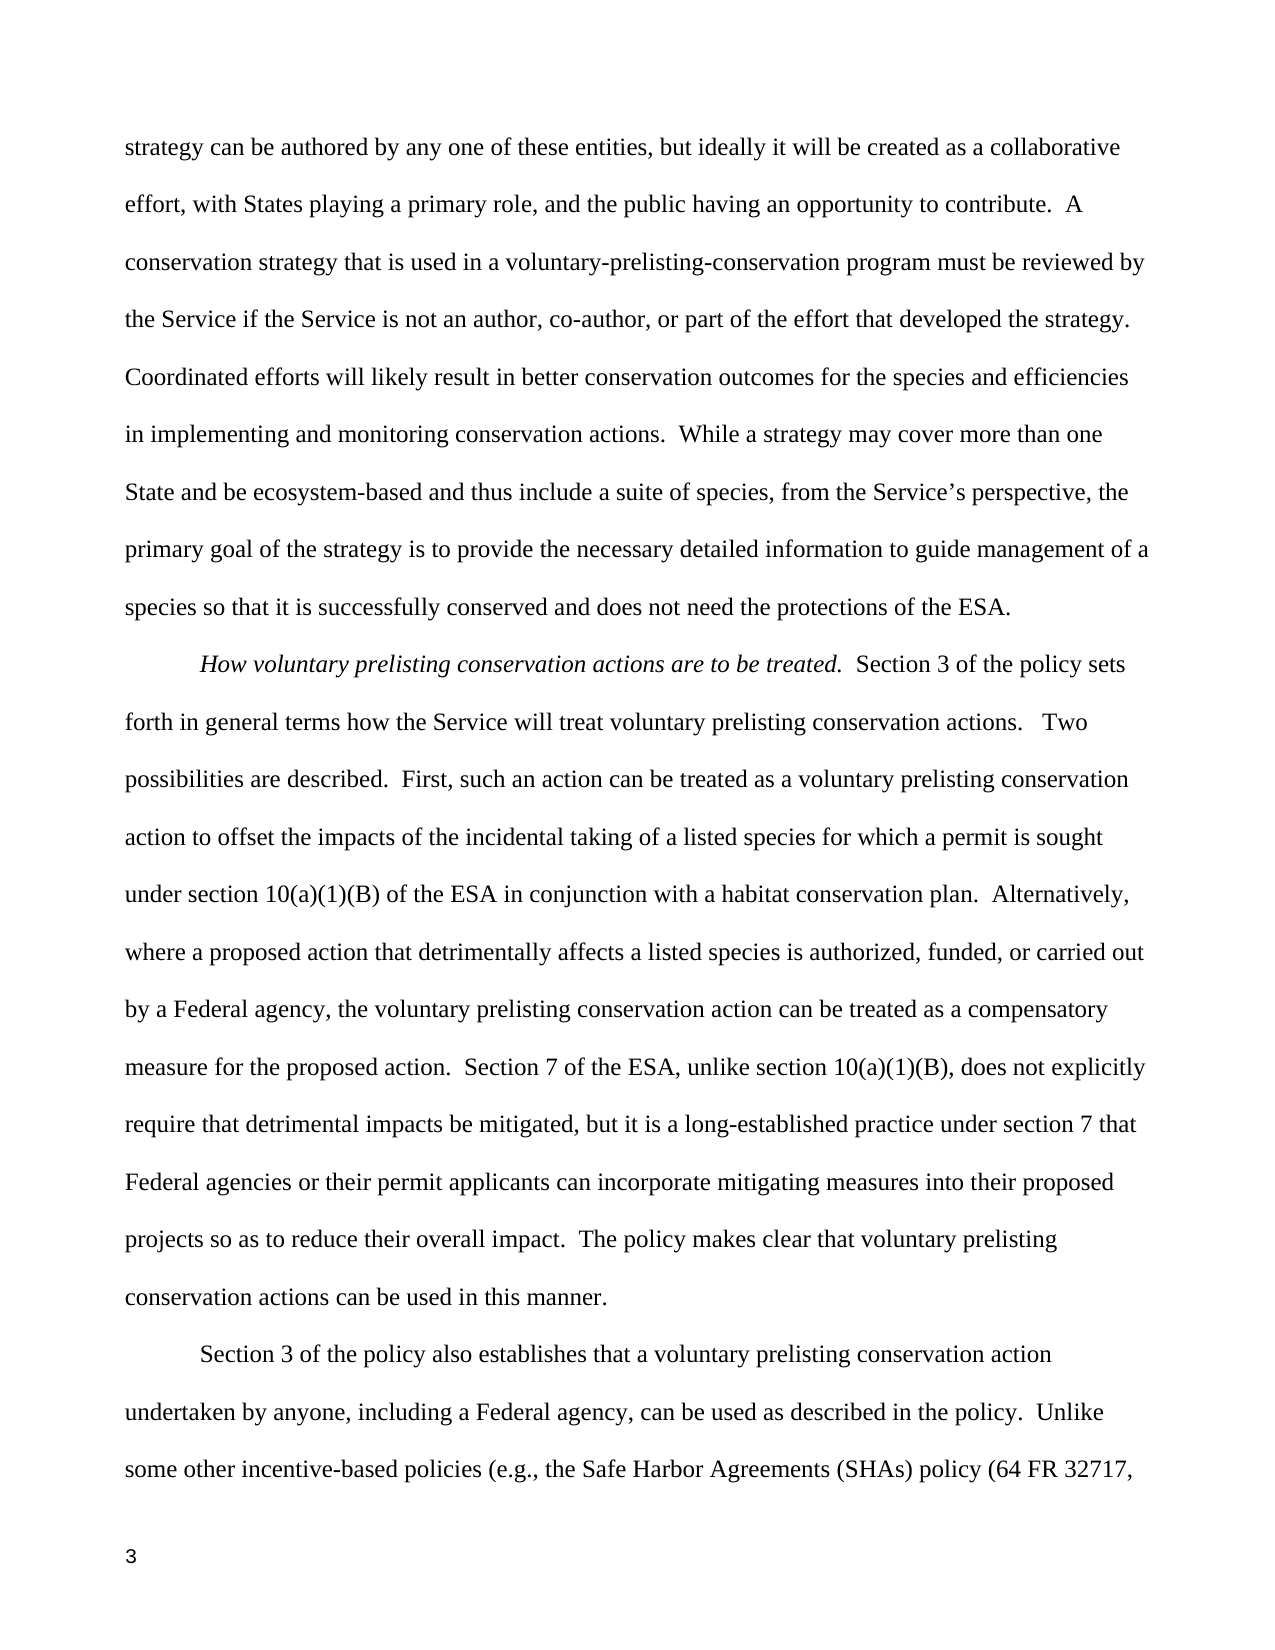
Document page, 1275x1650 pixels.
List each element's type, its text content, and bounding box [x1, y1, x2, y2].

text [124, 1339, 1151, 1483]
text How voluntary prelisting conservation actions are to be treated. Section 3 of the policy sets forth in general terms how the Service will treat voluntary prelisting conservation actions. Two possibilities are described. First, such an action can be treated as a voluntary prelisting conservation action to offset the impacts of the incidental taking of a listed species for which a permit is sought under section 10(a)(1)(B) of the ESA in conjunction with a habitat conservation plan. Alternatively, where a proposed action that detrimentally affects a listed species is authorized, funded, or carried out by a Federal agency, the voluntary prelisting conservation action can be treated as a compensatory measure for the proposed action. Section 7 of the ESA, unlike section 10(a)(1)(B), does not explicitly require that detrimental impacts be mitigated, but it is a long-established practice under section 7 that Federal agencies or their permit applicants can incorporate mitigating measures into their proposed projects so as to reduce their overall impact. The policy makes clear that voluntary prelisting conservation actions can be used in this manner. [124, 649, 1151, 1311]
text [124, 132, 1151, 621]
